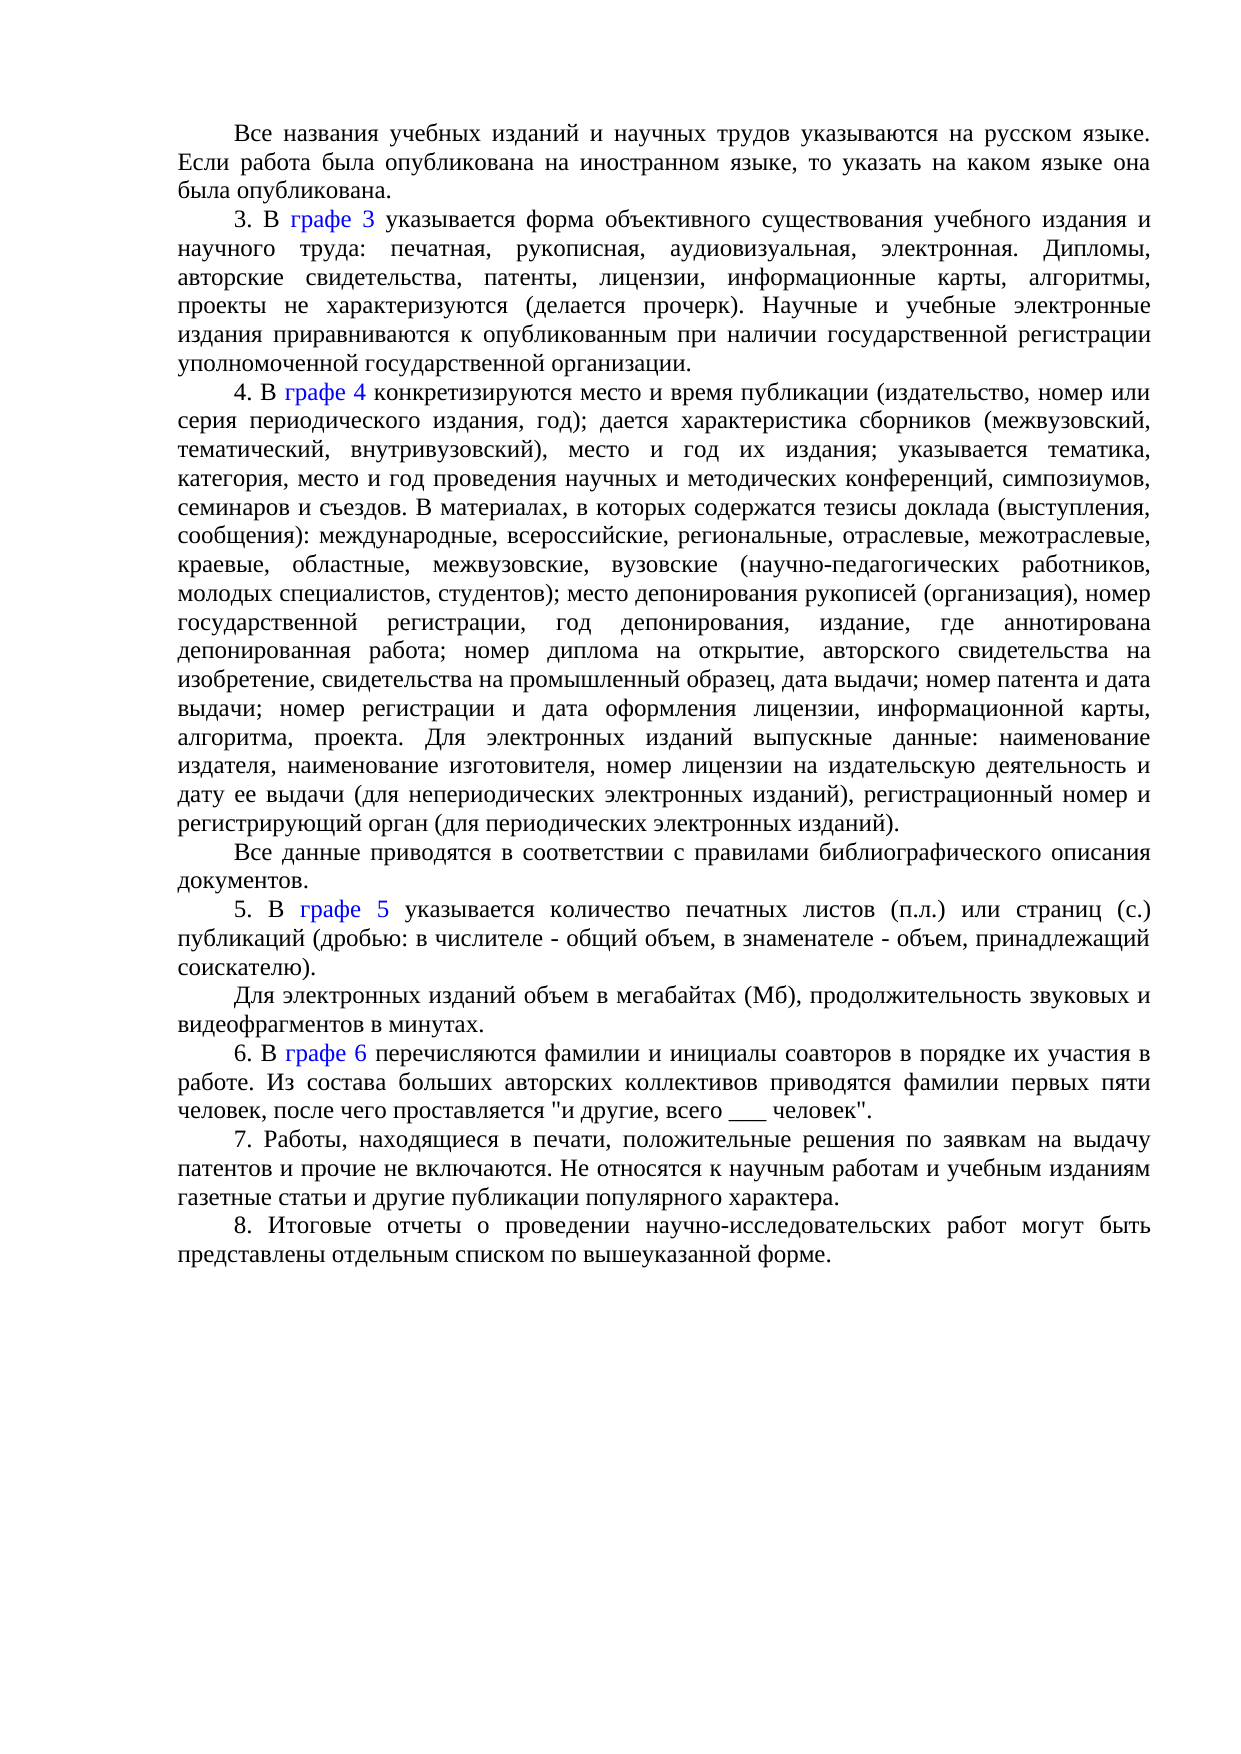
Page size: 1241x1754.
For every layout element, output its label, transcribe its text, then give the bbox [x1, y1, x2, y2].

text Все данные приводятся в соответствии с правилами библиографического описания документов. [177, 837, 1152, 894]
text Для электронных изданий объем в мегабайтах (Мб), продолжительность звуковых и видеофрагментов в минутах. [177, 981, 1152, 1038]
text 4. В графе 4 конкретизируются место и время публикации (издательство, номер или серия периодического издания, год); дается характеристика сборников (межвузовский, тематический, внутривузовский), место и год их издания; указывается тематика, категория, место и год проведения научных и методических конференций, симпозиумов, семинаров и съездов. В материалах, в которых содержатся тезисы доклада (выступления, сообщения): международные, всероссийские, региональные, отраслевые, межотраслевые, краевые, областные, межвузовские, вузовские (научно-педагогических работников, молодых специалистов, студентов); место депонирования рукописей (организация), номер государственной регистрации, год депонирования, издание, где аннотирована депонированная работа; номер диплома на открытие, авторского свидетельства на изобретение, свидетельства на промышленный образец, дата выдачи; номер патента и дата выдачи; номер регистрации и дата оформления лицензии, информационной карты, алгоритма, проекта. Для электронных изданий выпускные данные: наименование издателя, наименование изготовителя, номер лицензии на издательскую деятельность и дату ее выдачи (для непериодических электронных изданий), регистрационный номер и регистрирующий орган (для периодических электронных изданий). [177, 377, 1152, 837]
text 7. Работы, находящиеся в печати, положительные решения по заявкам на выдачу патентов и прочие не включаются. Не относятся к научным работам и учебным изданиям газетные статьи и другие публикации популярного характера. [177, 1124, 1152, 1211]
text 3. В графе 3 указывается форма объективного существования учебного издания и научного труда: печатная, рукописная, аудиовизуальная, электронная. Дипломы, авторские свидетельства, патенты, лицензии, информационные карты, алгоритмы, проекты не характеризуются (делается прочерк). Научные и учебные электронные издания приравниваются к опубликованным при наличии государственной регистрации уполномоченной государственной организации. [177, 204, 1152, 377]
text 8. Итоговые отчеты о проведении научно-исследовательских работ могут быть представлены отдельным списком по вышеуказанной форме. [177, 1211, 1152, 1268]
text Все названия учебных изданий и научных трудов указываются на русском языке. Если работа была опубликована на иностранном языке, то указать на каком языке она была опубликована. [177, 118, 1152, 204]
text 5. В графе 5 указывается количество печатных листов (п.л.) или страниц (с.) публикаций (дробью: в числителе - общий объем, в знаменателе - объем, принадлежащий соискателю). [177, 894, 1152, 981]
text 6. В графе 6 перечисляются фамилии и инициалы соавторов в порядке их участия в работе. Из состава больших авторских коллективов приводятся фамилии первых пяти человек, после чего проставляется "и другие, всего ___ человек". [177, 1038, 1152, 1124]
